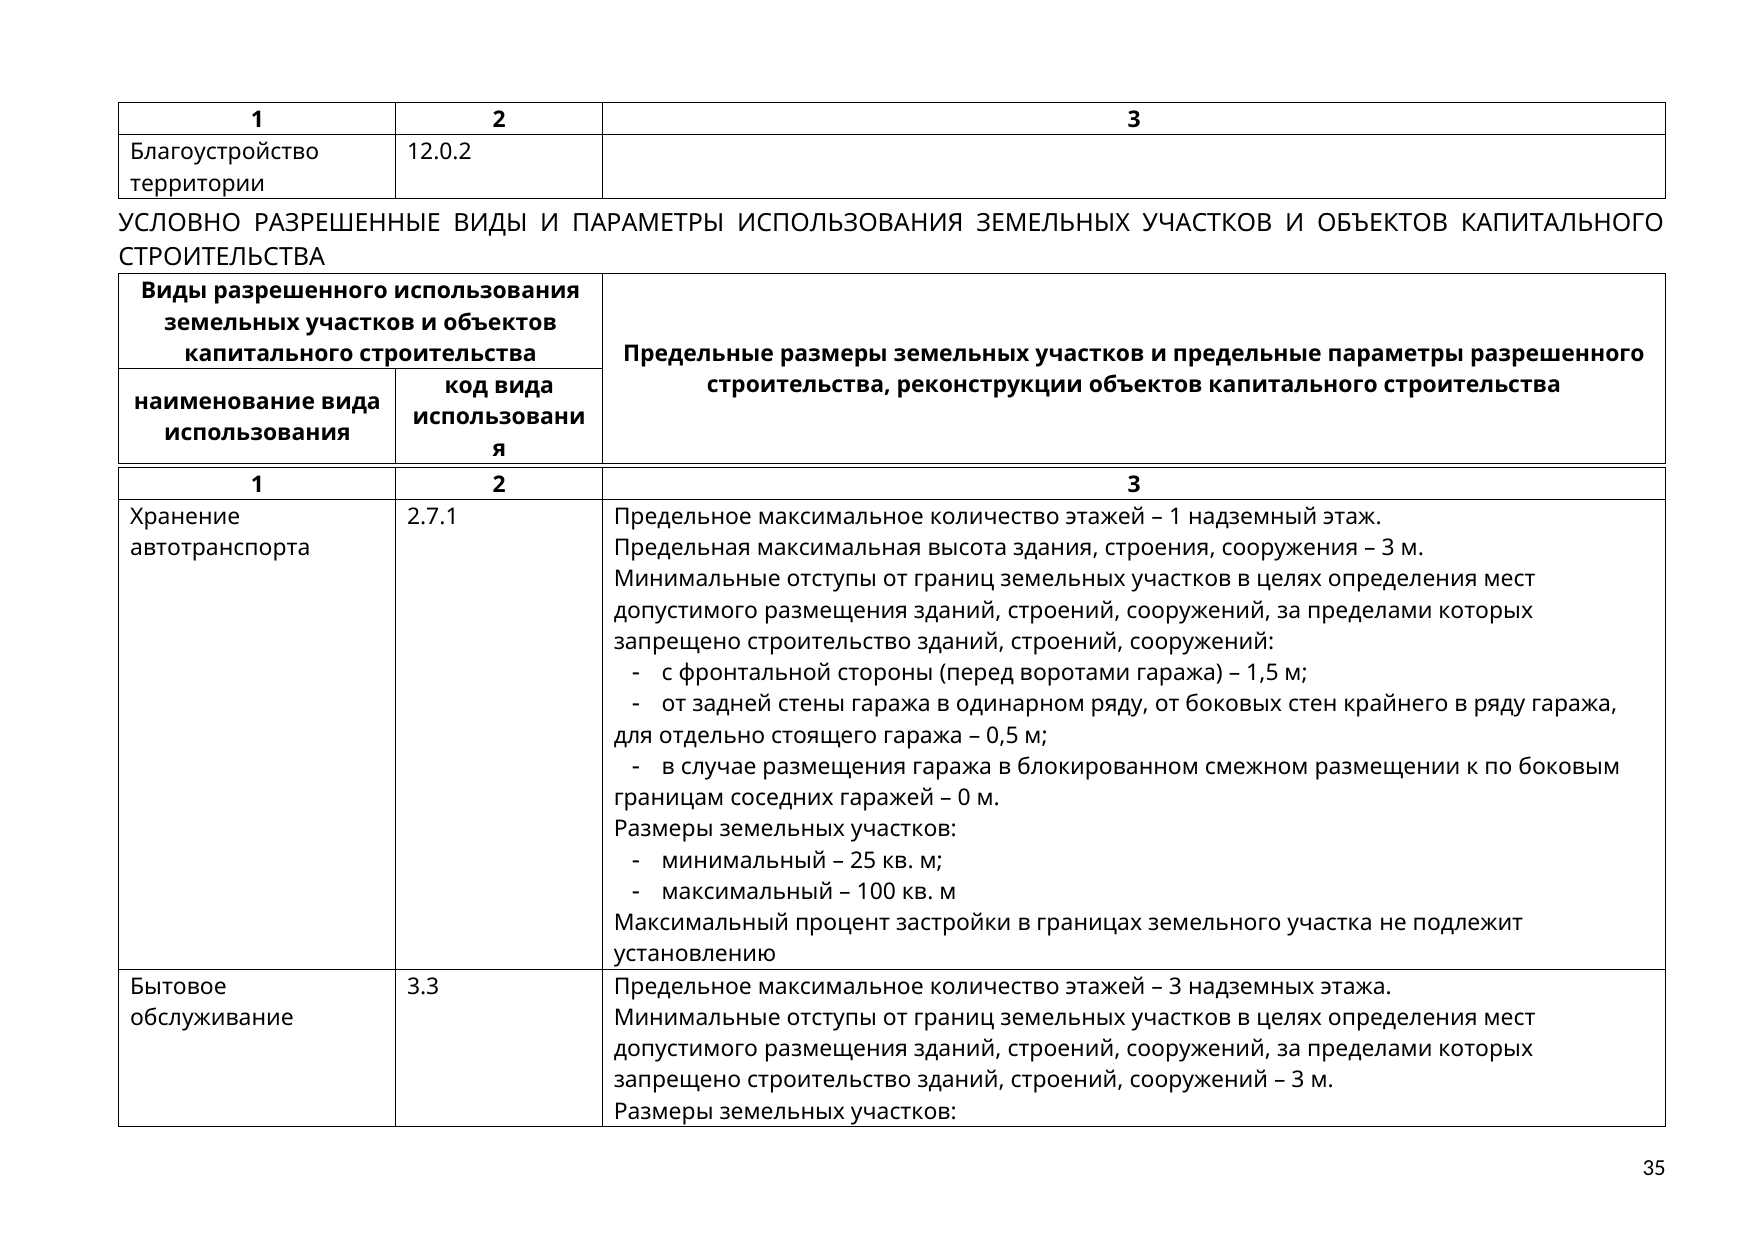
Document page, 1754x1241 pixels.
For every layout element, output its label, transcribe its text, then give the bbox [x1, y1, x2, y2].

table_cell 3.3 [396, 970, 602, 1126]
subtitle УСЛОВНО РАЗРЕШЕННЫЕ ВИДЫ И ПАРАМЕТРЫ ИСПОЛЬЗОВАНИЯ ЗЕМЕЛЬНЫХ УЧАСТКОВ И ОБЪЕКТОВ КАПИТАЛЬНОГО СТРОИТЕЛЬСТВА [118, 205, 1665, 273]
table_header 2 [396, 468, 602, 499]
table_header 3 [603, 468, 1665, 499]
table_cell Предельное максимальное количество этажей – 1 надземный этаж. Предельная максимальная высота здания, строения, сооружения – 3 м. Минимальные отступы от границ земельных участков в целях определения мест допустимого размещения зданий, строений, сооружений, за пределами которых запрещено строительство зданий, строений, сооружений: с фронтальной стороны (перед воротами гаража) – 1,5 м; от задней стены гаража в одинарном ряду, от боковых стен крайнего в ряду гаража, для отдельно стоящего гаража – 0,5 м; в случае размещения гаража в блокированном смежном размещении к по боковым границам соседних гаражей – 0 м. Размеры земельных участков: минимальный – 25 кв. м; максимальный – 100 кв. м Максимальный процент застройки в границах земельного участка не подлежит установлению [603, 500, 1665, 969]
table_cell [603, 970, 1665, 1126]
table_header Предельные размеры земельных участков и предельные параметры разрешенного строительства, реконструкции объектов капитального строительства [603, 274, 1665, 463]
table_cell Хранение автотранспорта [119, 500, 395, 969]
table_cell 12.0.2 [396, 135, 602, 198]
table_cell Бытовое обслуживание [119, 970, 395, 1126]
table_cell Благоустройство территории [119, 135, 395, 198]
table_cell наименование вида использования [119, 369, 395, 463]
table_header 2 [396, 103, 602, 134]
table_cell 2.7.1 [396, 500, 602, 969]
table_header 1 [119, 468, 395, 499]
table_header Виды разрешенного использования земельных участков и объектов капитального строительства [119, 274, 602, 368]
table_cell код вида использования [396, 369, 602, 463]
table_header 1 [119, 103, 395, 134]
table_header 3 [603, 103, 1665, 134]
